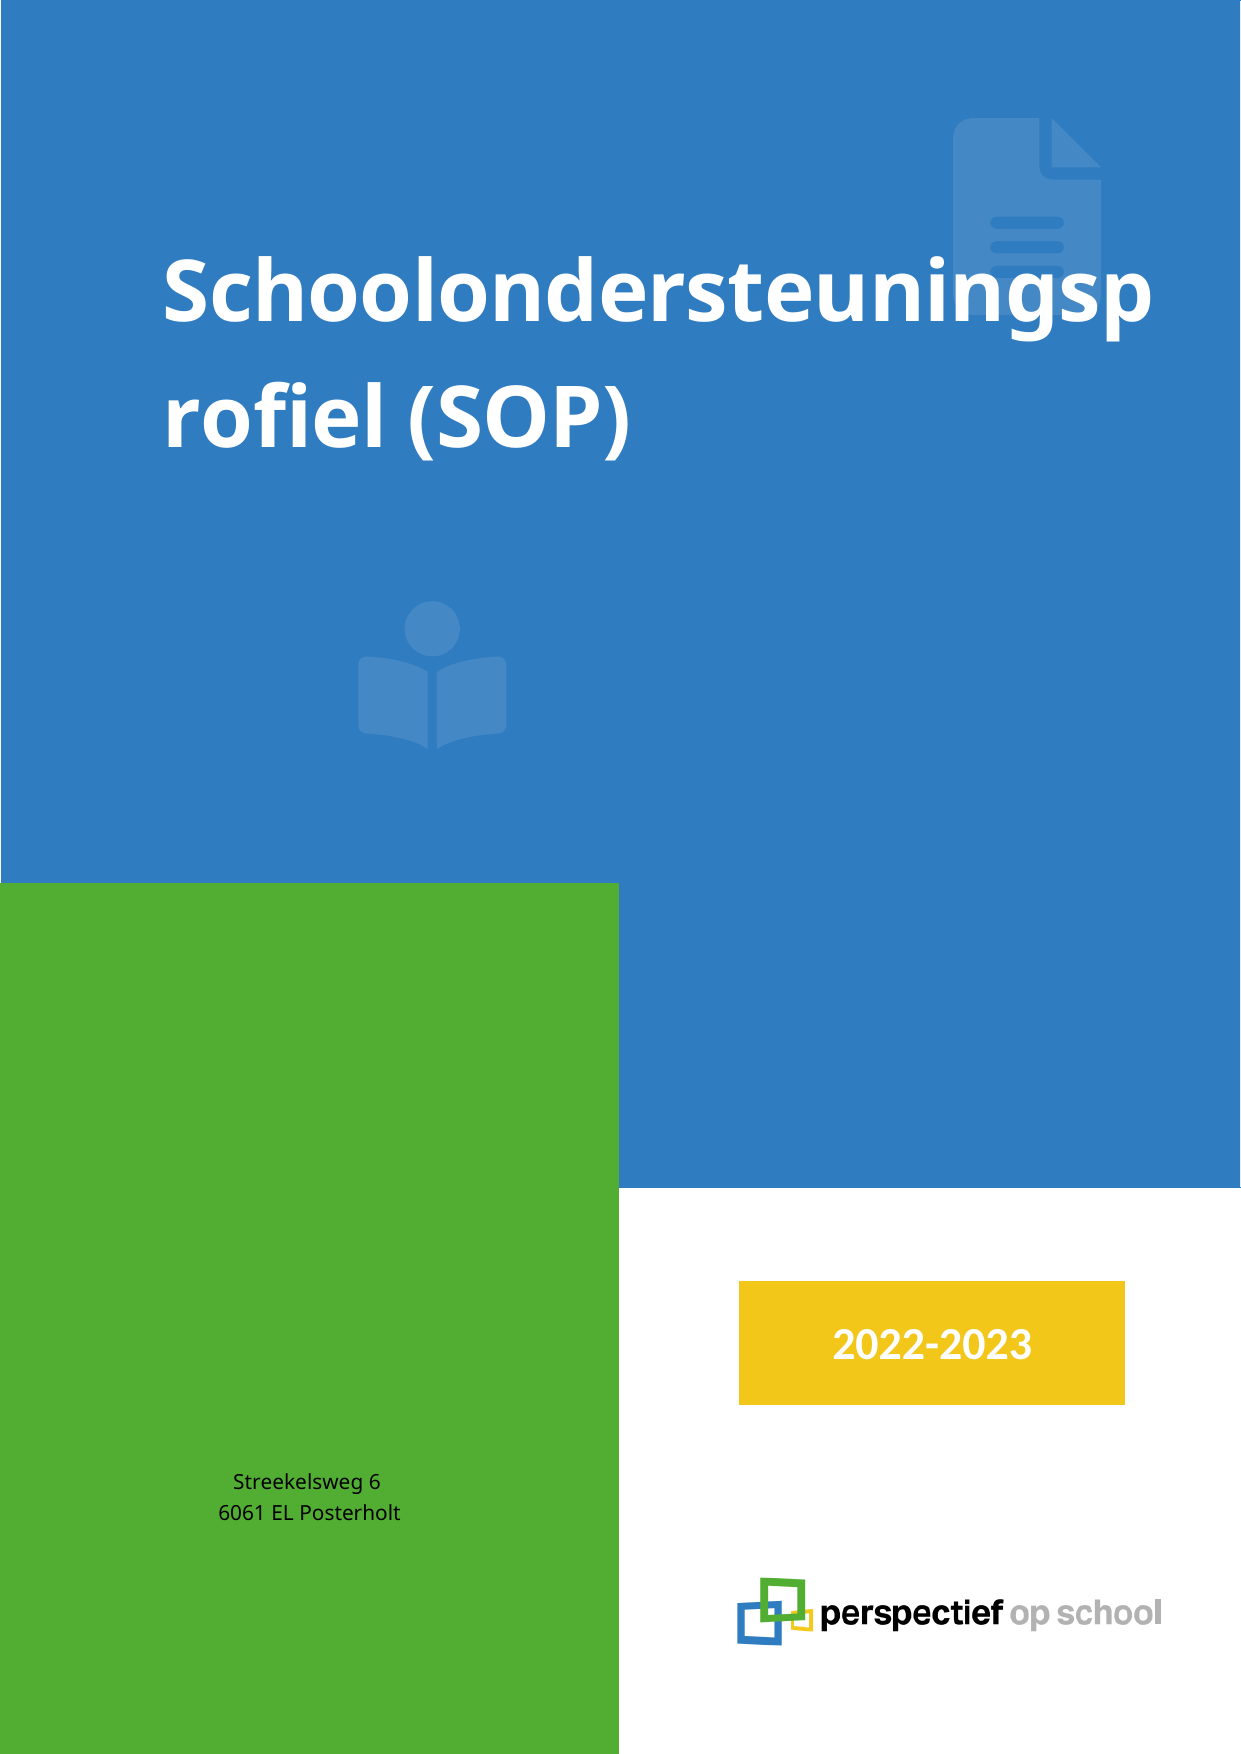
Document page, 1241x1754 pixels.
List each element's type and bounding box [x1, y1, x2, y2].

picture [707, 1564, 1177, 1659]
